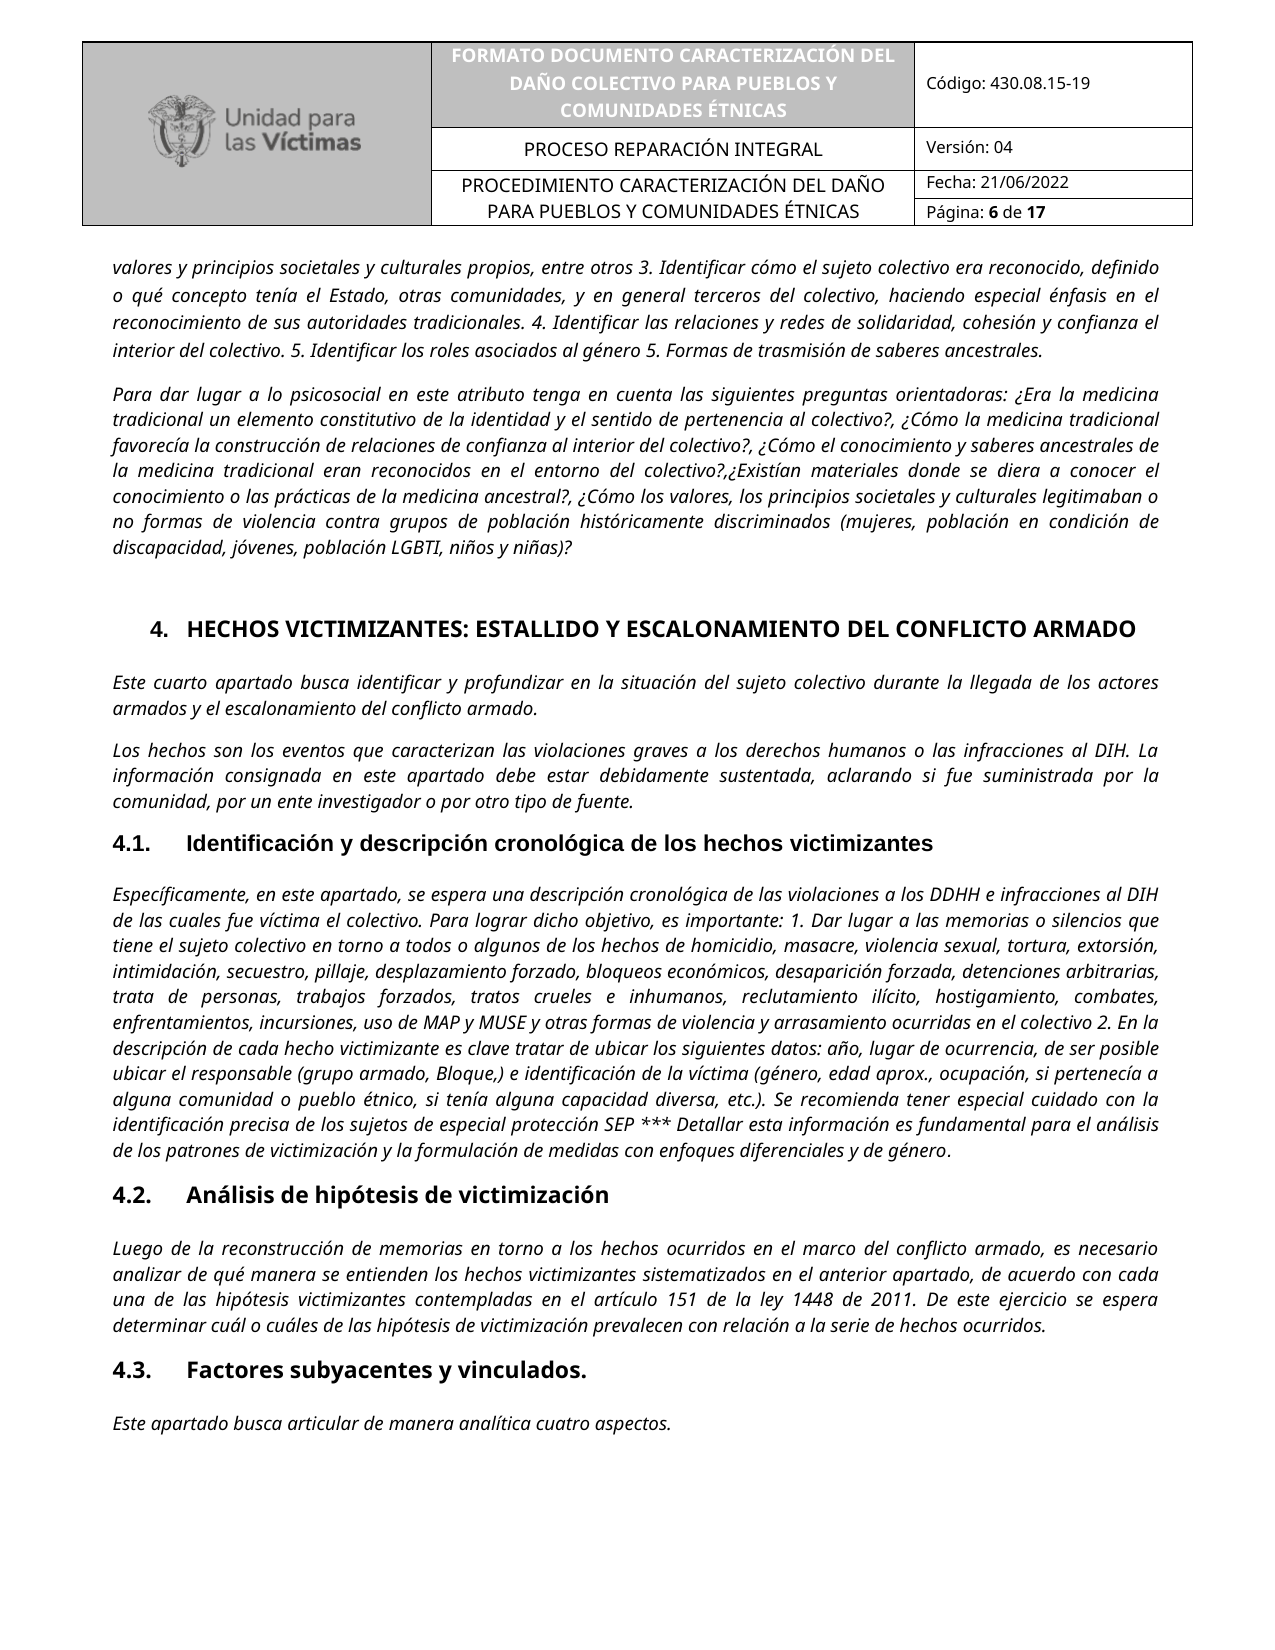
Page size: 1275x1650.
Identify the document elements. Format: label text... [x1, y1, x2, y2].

picture [145, 91, 369, 173]
text Luego de la reconstrucción de memorias en torno a los hechos ocurridos en el marco del conflicto armado, es necesario analizar de qué manera se entienden los hechos victimizantes sistematizados en el anterior apartado, de acuerdo con cada una de las hipótesis victimizantes contempladas en el artículo 151 de la ley 1448 de 2011. De este ejercicio se espera determinar cuál o cuáles de las hipótesis de victimización prevalecen con relación a la serie de hechos ocurridos. [112, 1235, 1162, 1337]
text Específicamente, en este apartado, se espera una descripción cronológica de las violaciones a los DDHH e infracciones al DIH de las cuales fue víctima el colectivo. Para lograr dicho objetivo, es importante: 1. Dar lugar a las memorias o silencios que tiene el sujeto colectivo en torno a todos o algunos de los hechos de homicidio, masacre, violencia sexual, tortura, extorsión, intimidación, secuestro, pillaje, desplazamiento forzado, bloqueos económicos, desaparición forzada, detenciones arbitrarias, trata de personas, trabajos forzados, tratos crueles e inhumanos, reclutamiento ilícito, hostigamiento, combates, enfrentamientos, incursiones, uso de MAP y MUSE y otras formas de violencia y arrasamiento ocurridas en el colectivo 2. En la descripción de cada hecho victimizante es clave tratar de ubicar los siguientes datos: año, lugar de ocurrencia, de ser posible ubicar el responsable (grupo armado, Bloque,) e identificación de la víctima (género, edad aprox., ocupación, si pertenecía a alguna comunidad o pueblo étnico, si tenía alguna capacidad diversa, etc.). Se recomienda tener especial cuidado con la identificación precisa de los sujetos de especial protección SEP *** Detallar esta información es fundamental para el análisis de los patrones de victimización y la formulación de medidas con enfoques diferenciales y de género. [112, 882, 1162, 1162]
text Este apartado busca articular de manera analítica cuatro aspectos. [112, 1410, 1162, 1436]
subtitle Análisis de hipótesis de victimización [112, 1179, 1162, 1210]
subtitle Factores subyacentes y vinculados. [112, 1354, 1162, 1385]
subtitle Identificación y descripción cronológica de los hechos victimizantes [112, 830, 1162, 857]
text Los hechos son los eventos que caracterizan las violaciones graves a los derechos humanos o las infracciones al DIH. La información consignada en este apartado debe estar debidamente sustentada, aclarando si fue suministrada por la comunidad, por un ente investigador o por otro tipo de fuente. [112, 737, 1162, 814]
text Para dar lugar a lo psicosocial en este atributo tenga en cuenta las siguientes preguntas orientadoras: ¿Era la medicina tradicional un elemento constitutivo de la identidad y el sentido de pertenencia al colectivo?, ¿Cómo la medicina tradicional favorecía la construcción de relaciones de confianza al interior del colectivo?, ¿Cómo el conocimiento y saberes ancestrales de la medicina tradicional eran reconocidos en el entorno del colectivo?,¿Existían materiales donde se diera a conocer el conocimiento o las prácticas de la medicina ancestral?, ¿Cómo los valores, los principios societales y culturales legitimaban o no formas de violencia contra grupos de población históricamente discriminados (mujeres, población en condición de discapacidad, jóvenes, población LGBTI, niños y niñas)? [112, 381, 1162, 560]
text Este cuarto apartado busca identificar y profundizar en la situación del sujeto colectivo durante la llegada de los actores armados y el escalonamiento del conflicto armado. [112, 669, 1162, 721]
subtitle HECHOS VICTIMIZANTES: ESTALLIDO Y ESCALONAMIENTO DEL CONFLICTO ARMADO [150, 613, 1162, 644]
